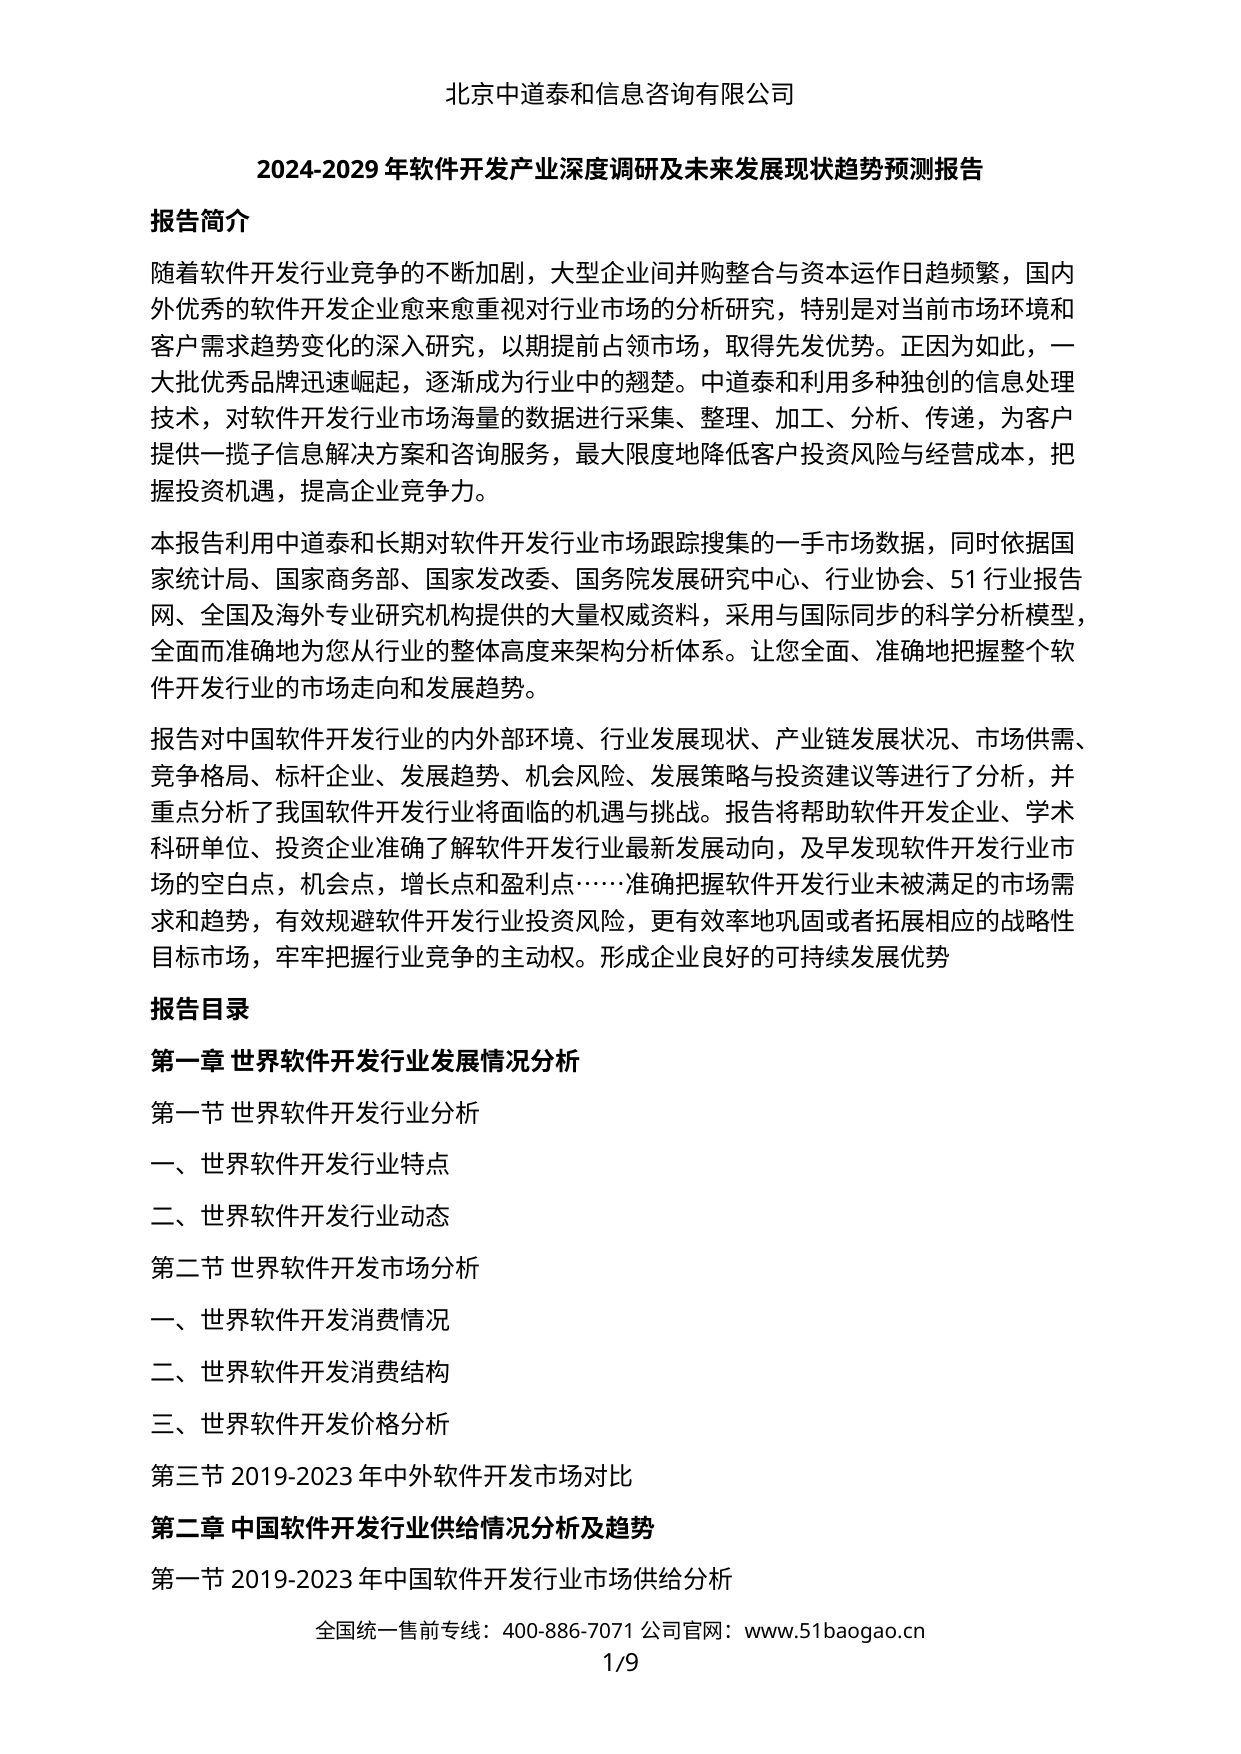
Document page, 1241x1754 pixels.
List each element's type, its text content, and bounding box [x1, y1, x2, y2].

text 报告对中国软件开发行业的内外部环境、行业发展现状、产业链发展状况、市场供需、竞争格局、标杆企业、发展趋势、机会风险、发展策略与投资建议等进行了分析，并重点分析了我国软件开发行业将面临的机遇与挑战。报告将帮助软件开发企业、学术科研单位、投资企业准确了解软件开发行业最新发展动向，及早发现软件开发行业市场的空白点，机会点，增长点和盈利点……准确把握软件开发行业未被满足的市场需求和趋势，有效规避软件开发行业投资风险，更有效率地巩固或者拓展相应的战略性目标市场，牢牢把握行业竞争的主动权。形成企业良好的可持续发展优势 [150, 720, 1090, 974]
text 第一节 2019-2023年中国软件开发行业市场供给分析 [150, 1560, 1090, 1596]
text 一、世界软件开发行业特点 [150, 1145, 1090, 1181]
text 2024-2029年软件开发产业深度调研及未来发展现状趋势预测报告 [150, 150, 1090, 186]
text 二、世界软件开发行业动态 [150, 1197, 1090, 1233]
text 一、世界软件开发消费情况 [150, 1301, 1090, 1337]
text 本报告利用中道泰和长期对软件开发行业市场跟踪搜集的一手市场数据，同时依据国家统计局、国家商务部、国家发改委、国务院发展研究中心、行业协会、51行业报告网、全国及海外专业研究机构提供的大量权威资料，采用与国际同步的科学分析模型，全面而准确地为您从行业的整体高度来架构分析体系。让您全面、准确地把握整个软件开发行业的市场走向和发展趋势。 [150, 523, 1090, 704]
text 二、世界软件开发消费结构 [150, 1352, 1090, 1389]
text 随着软件开发行业竞争的不断加剧，大型企业间并购整合与资本运作日趋频繁，国内外优秀的软件开发企业愈来愈重视对行业市场的分析研究，特别是对当前市场环境和客户需求趋势变化的深入研究，以期提前占领市场，取得先发优势。正因为如此，一大批优秀品牌迅速崛起，逐渐成为行业中的翘楚。中道泰和利用多种独创的信息处理技术，对软件开发行业市场海量的数据进行采集、整理、加工、分析、传递，为客户提供一揽子信息解决方案和咨询服务，最大限度地降低客户投资风险与经营成本，把握投资机遇，提高企业竞争力。 [150, 254, 1090, 507]
text 第二章 中国软件开发行业供给情况分析及趋势 [150, 1508, 1090, 1544]
text 第二节 世界软件开发市场分析 [150, 1249, 1090, 1285]
text 第三节 2019-2023年中外软件开发市场对比 [150, 1456, 1090, 1492]
text 报告简介 [150, 202, 1090, 238]
text 报告目录 [150, 989, 1090, 1026]
text 第一章 世界软件开发行业发展情况分析 [150, 1041, 1090, 1077]
text 第一节 世界软件开发行业分析 [150, 1093, 1090, 1129]
text 三、世界软件开发价格分析 [150, 1404, 1090, 1441]
